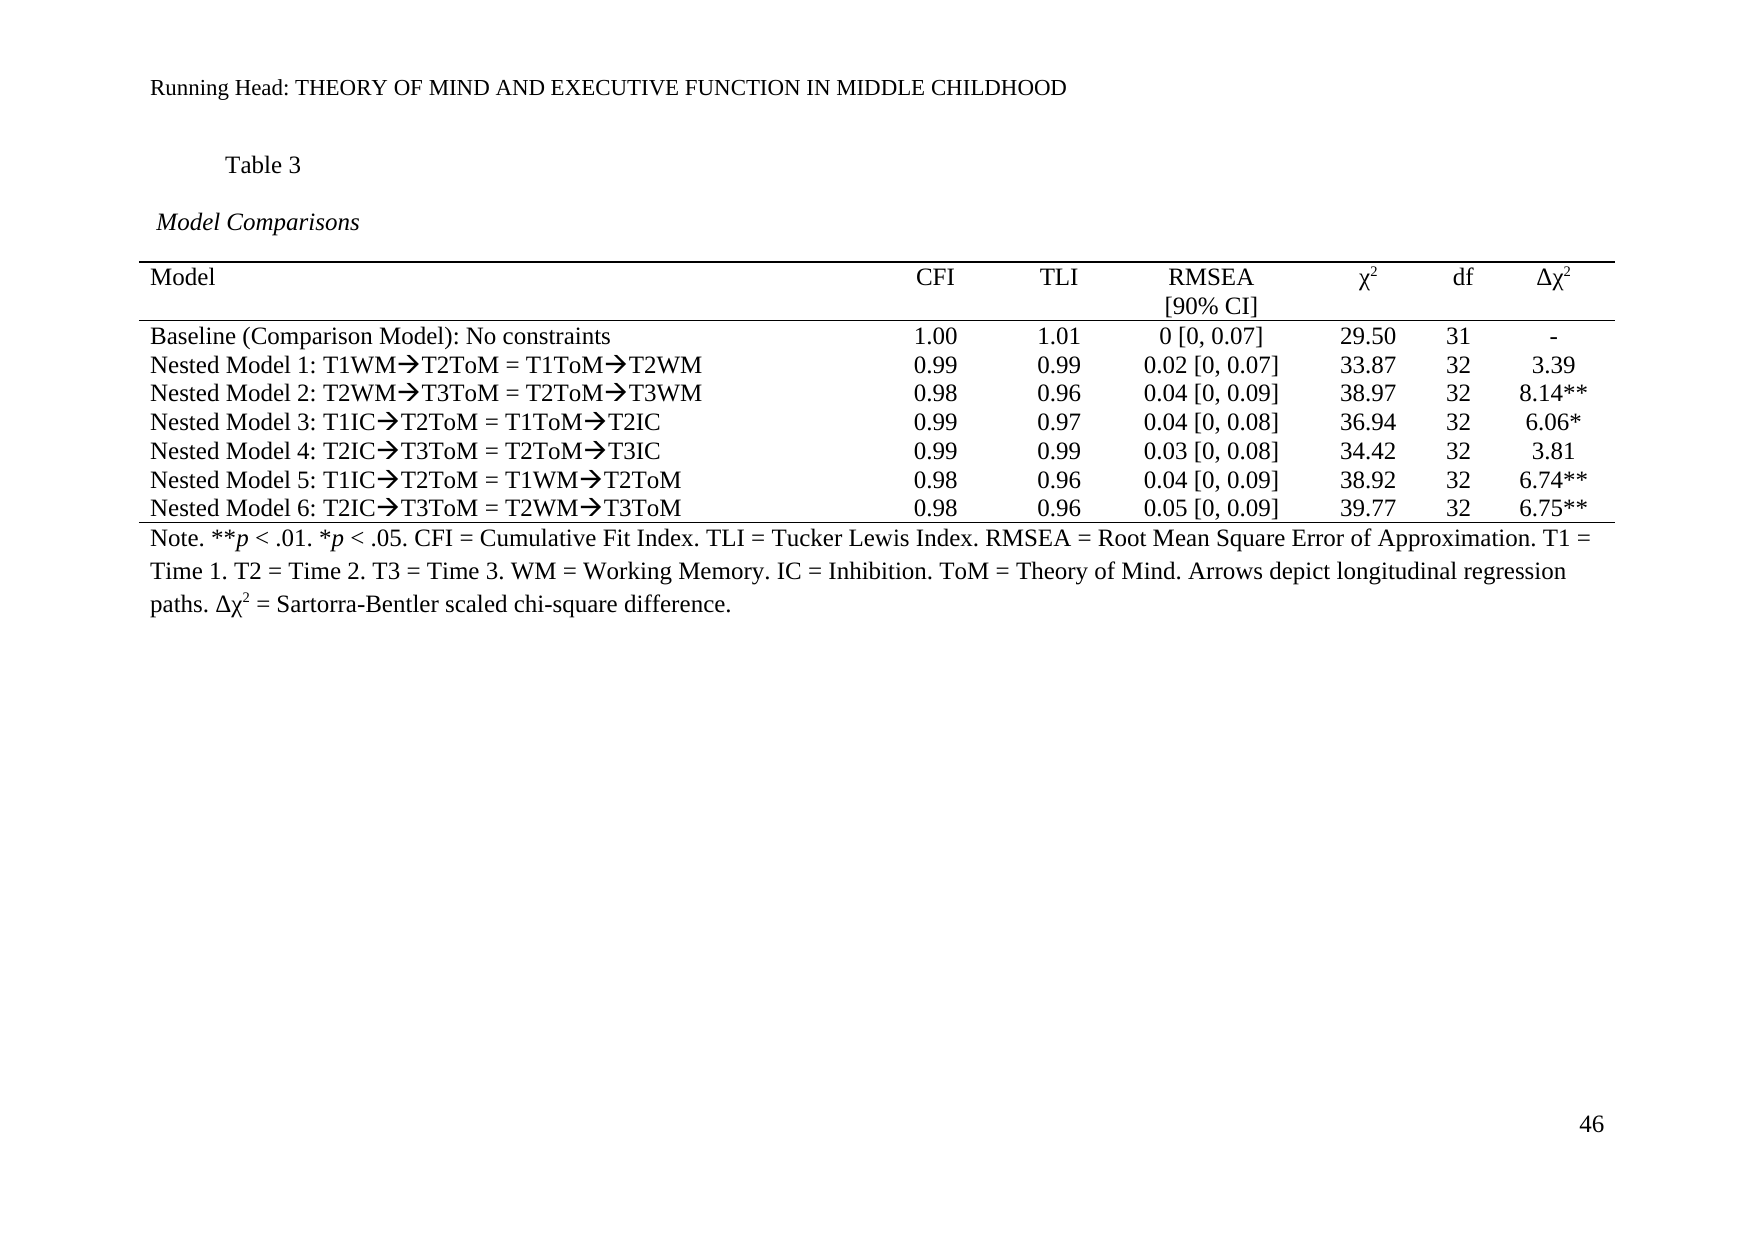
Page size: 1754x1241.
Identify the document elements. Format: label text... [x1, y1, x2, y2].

table_cell 0.96 [997, 494, 1121, 522]
table_cell 39.77 [1302, 494, 1434, 522]
table_cell 38.92 [1302, 465, 1434, 493]
table_cell - [1492, 321, 1615, 350]
table_cell 6.06* [1492, 407, 1615, 436]
table_header χ2 [1302, 263, 1434, 320]
table_header df [1435, 263, 1492, 320]
table_cell 38.97 [1302, 379, 1434, 407]
table_cell 32 [1435, 465, 1492, 493]
table_cell 0.03 [0, 0.08] [1121, 436, 1302, 465]
table_cell 32 [1435, 494, 1492, 522]
table_cell 31 [1435, 321, 1492, 350]
table_cell 3.81 [1492, 436, 1615, 465]
table_cell 0.98 [874, 494, 997, 522]
table_cell Nested Model 3: T1ICT2ToM = T1ToMT2IC [139, 407, 873, 436]
table_cell 0 [0, 0.07] [1121, 321, 1302, 350]
table_cell 32 [1435, 350, 1492, 378]
table_cell 0.04 [0, 0.09] [1121, 465, 1302, 493]
table_cell 1.00 [874, 321, 997, 350]
table_cell 0.02 [0, 0.07] [1121, 350, 1302, 378]
table_header TLI [997, 263, 1121, 320]
table_cell 8.14** [1492, 379, 1615, 407]
table_cell 0.99 [874, 407, 997, 436]
table_cell 29.50 [1302, 321, 1434, 350]
table_cell 0.99 [874, 436, 997, 465]
text Note. **p < .01. *p < .05. CFI = Cumulative Fit Index. TLI = Tucker Lewis Index. RMSEA = Root Mean Square Error of Approximation. T1 = Time 1. T2 = Time 2. T3 = Time 3. WM = Working Memory. IC = Inhibition. ToM = Theory of Mind. Arrows depict longitudinal regression paths. Δχ2 = Sartorra-Bentler scaled chi-square difference. [150, 523, 1604, 618]
table_cell 0.05 [0, 0.09] [1121, 494, 1302, 522]
text Table 3 [150, 150, 1604, 179]
table_cell 0.99 [997, 436, 1121, 465]
table_cell Nested Model 2: T2WMT3ToM = T2ToMT3WM [139, 379, 873, 407]
table_cell 3.39 [1492, 350, 1615, 378]
table_header Model [139, 263, 873, 320]
table_cell 32 [1435, 379, 1492, 407]
table_cell 0.99 [997, 350, 1121, 378]
table_cell 32 [1435, 436, 1492, 465]
table_cell Nested Model 6: T2ICT3ToM = T2WMT3ToM [139, 494, 873, 522]
table_cell Nested Model 1: T1WMT2ToM = T1ToMT2WM [139, 350, 873, 378]
table_cell 0.98 [874, 465, 997, 493]
table_cell 0.98 [874, 379, 997, 407]
table_cell 34.42 [1302, 436, 1434, 465]
table_cell 1.01 [997, 321, 1121, 350]
table_cell 6.75** [1492, 494, 1615, 522]
table_cell Nested Model 4: T2ICT3ToM = T2ToMT3IC [139, 436, 873, 465]
table_cell Nested Model 5: T1ICT2ToM = T1WMT2ToM [139, 465, 873, 493]
table_cell 33.87 [1302, 350, 1434, 378]
table_cell 32 [1435, 407, 1492, 436]
table_header RMSEA [90% CI] [1121, 263, 1302, 320]
table_cell 0.04 [0, 0.08] [1121, 407, 1302, 436]
table_cell 0.96 [997, 379, 1121, 407]
table_cell 0.97 [997, 407, 1121, 436]
table_header CFI [874, 263, 997, 320]
table_cell 6.74** [1492, 465, 1615, 493]
table_cell 36.94 [1302, 407, 1434, 436]
text Model Comparisons [150, 207, 1604, 236]
table_header Δχ2 [1492, 263, 1615, 320]
table_cell Baseline (Comparison Model): No constraints [139, 321, 873, 350]
table_cell 0.96 [997, 465, 1121, 493]
table_cell 0.04 [0, 0.09] [1121, 379, 1302, 407]
table_cell 0.99 [874, 350, 997, 378]
